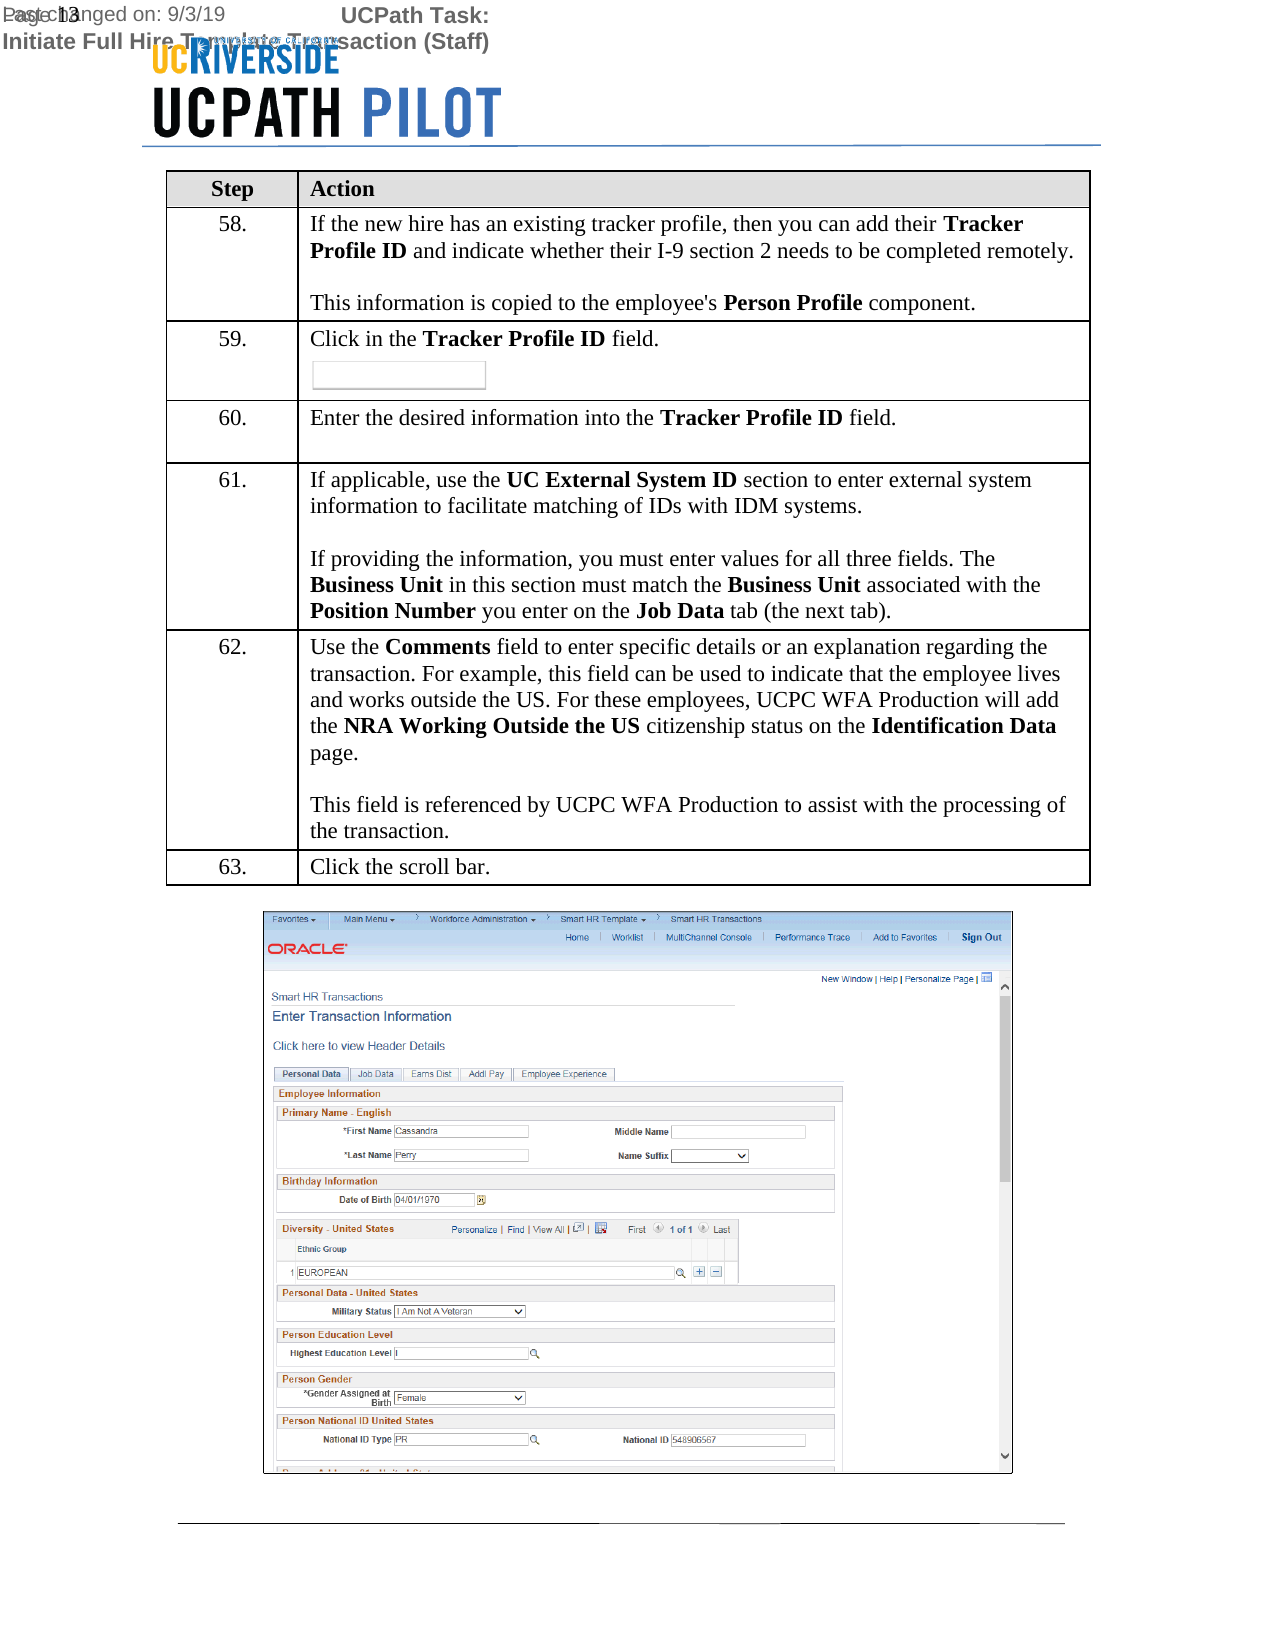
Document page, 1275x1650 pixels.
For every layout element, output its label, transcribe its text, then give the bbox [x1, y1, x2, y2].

table_cell 62. [167, 631, 297, 849]
table_cell 60. [167, 401, 297, 462]
table_header Step [167, 172, 297, 206]
table_cell If applicable, use the UC External System ID section to enter external system information to facilitate matching of IDs with IDM systems. If providing the information, you must enter values for all three fields. The Business Unit in this section must match the Business Unit associated with the Position Number you enter on the Job Data tab (the next tab). [299, 464, 1089, 629]
table_cell Click the scroll bar. [299, 851, 1089, 884]
table_cell Enter the desired information into the Tracker Profile ID field. [299, 401, 1089, 462]
picture [312, 361, 487, 390]
table_cell Click in the Tracker Profile ID field. [299, 322, 1089, 400]
picture [143, 27, 509, 145]
table_cell If the new hire has an existing tracker profile, then you can add their Tracker Profile ID and indicate whether their I-9 section 2 needs to be completed remotely. This information is copied to the employee's Person Profile component. [299, 208, 1089, 320]
table_cell 63. [167, 851, 297, 884]
table_cell Use the Comments field to enter specific details or an explanation regarding the transaction. For example, this field can be used to indicate that the employee lives and works outside the US. For these employees, UCPC WFA Production will add the NRA Working Outside the US citizenship status on the Identification Data page. This field is referenced by UCPC WFA Production to assist with the processing of the transaction. [299, 631, 1089, 849]
table_cell 59. [167, 322, 297, 400]
table_cell 61. [167, 464, 297, 629]
picture [264, 913, 1011, 1472]
table_header Action [299, 172, 1089, 206]
table_cell 58. [167, 208, 297, 320]
